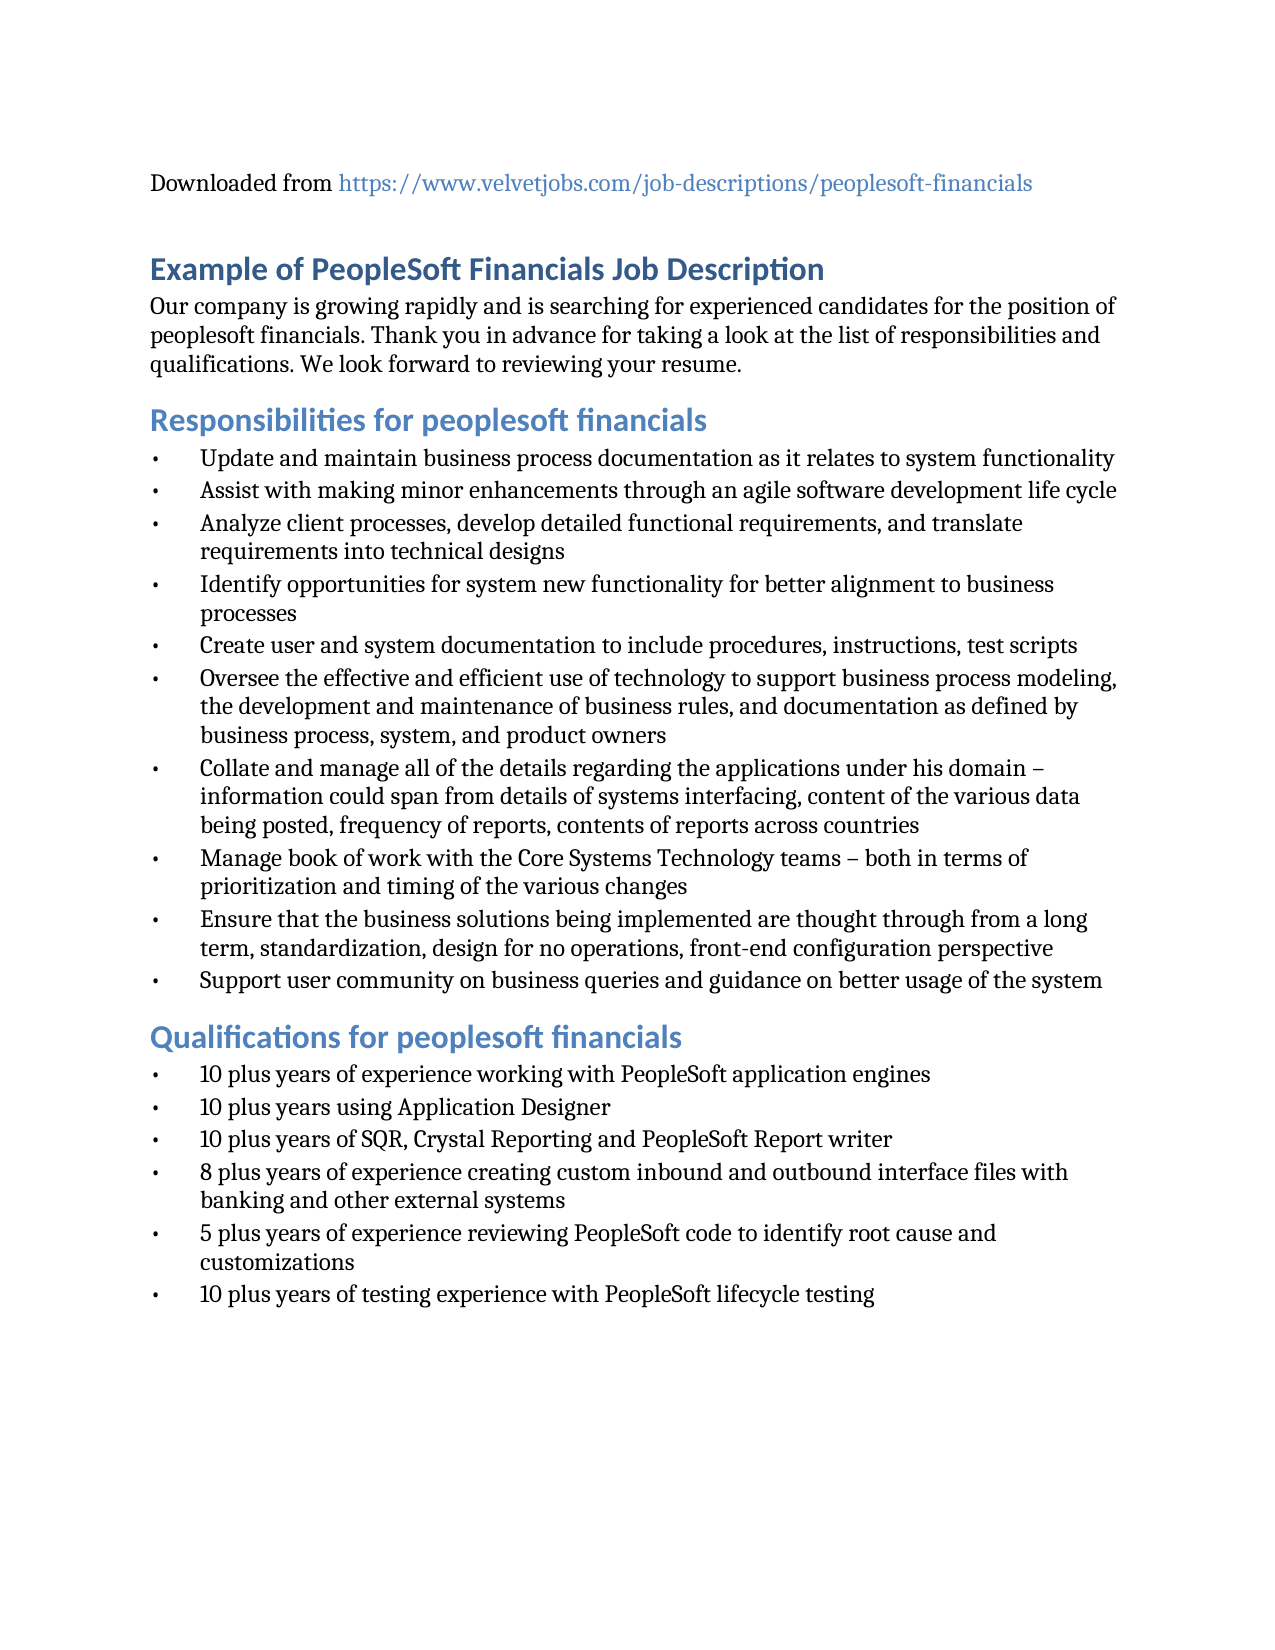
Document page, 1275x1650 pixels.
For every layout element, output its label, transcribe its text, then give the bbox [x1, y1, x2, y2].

list Ensure that the business solutions being implemented are thought through from a long term, standardization, design for no operations, front-end configuration perspective [150, 905, 1125, 962]
list Assist with making minor enhancements through an agile software development life cycle [150, 476, 1125, 505]
text Our company is growing rapidly and is searching for experienced candidates for the position of peoplesoft financials. Thank you in advance for taking a look at the list of responsibilities and qualifications. We look forward to reviewing your resume. [150, 292, 1125, 378]
list Collate and manage all of the details regarding the applications under his domain – information could span from details of systems interfacing, content of the various data being posted, frequency of reports, contents of reports across countries [150, 753, 1125, 840]
list 5 plus years of experience reviewing PeopleSoft code to identify root cause and customizations [150, 1219, 1125, 1276]
list Identify opportunities for system new functionality for better alignment to business processes [150, 570, 1125, 627]
list 10 plus years of SQR, Crystal Reporting and PeopleSoft Report writer [150, 1125, 1125, 1154]
subtitle Qualifications for peoplesoft financials [150, 1016, 1125, 1056]
list Oversee the effective and efficient use of technology to support business process modeling, the development and maintenance of business rules, and documentation as defined by business process, system, and product owners [150, 663, 1125, 750]
list 10 plus years using Application Designer [150, 1093, 1125, 1121]
list 8 plus years of experience creating custom inbound and outbound interface files with banking and other external systems [150, 1158, 1125, 1215]
list 10 plus years of testing experience with PeopleSoft lifecycle testing [150, 1280, 1125, 1309]
subtitle Example of PeopleSoft Financials Job Description [150, 247, 1125, 288]
list Support user community on business queries and guidance on better usage of the system [150, 966, 1125, 995]
text Downloaded from https://www.velvetjobs.com/job-descriptions/peoplesoft-financials [150, 169, 1125, 197]
list Manage book of work with the Core Systems Technology teams – both in terms of prioritization and timing of the various changes [150, 843, 1125, 901]
list 10 plus years of experience working with PeopleSoft application engines [150, 1060, 1125, 1089]
list Analyze client processes, develop detailed functional requirements, and translate requirements into technical designs [150, 508, 1125, 566]
list Create user and system documentation to include procedures, instructions, test scripts [150, 631, 1125, 660]
subtitle Responsibilities for peoplesoft financials [150, 399, 1125, 440]
list Update and maintain business process documentation as it relates to system functionality [150, 443, 1125, 472]
